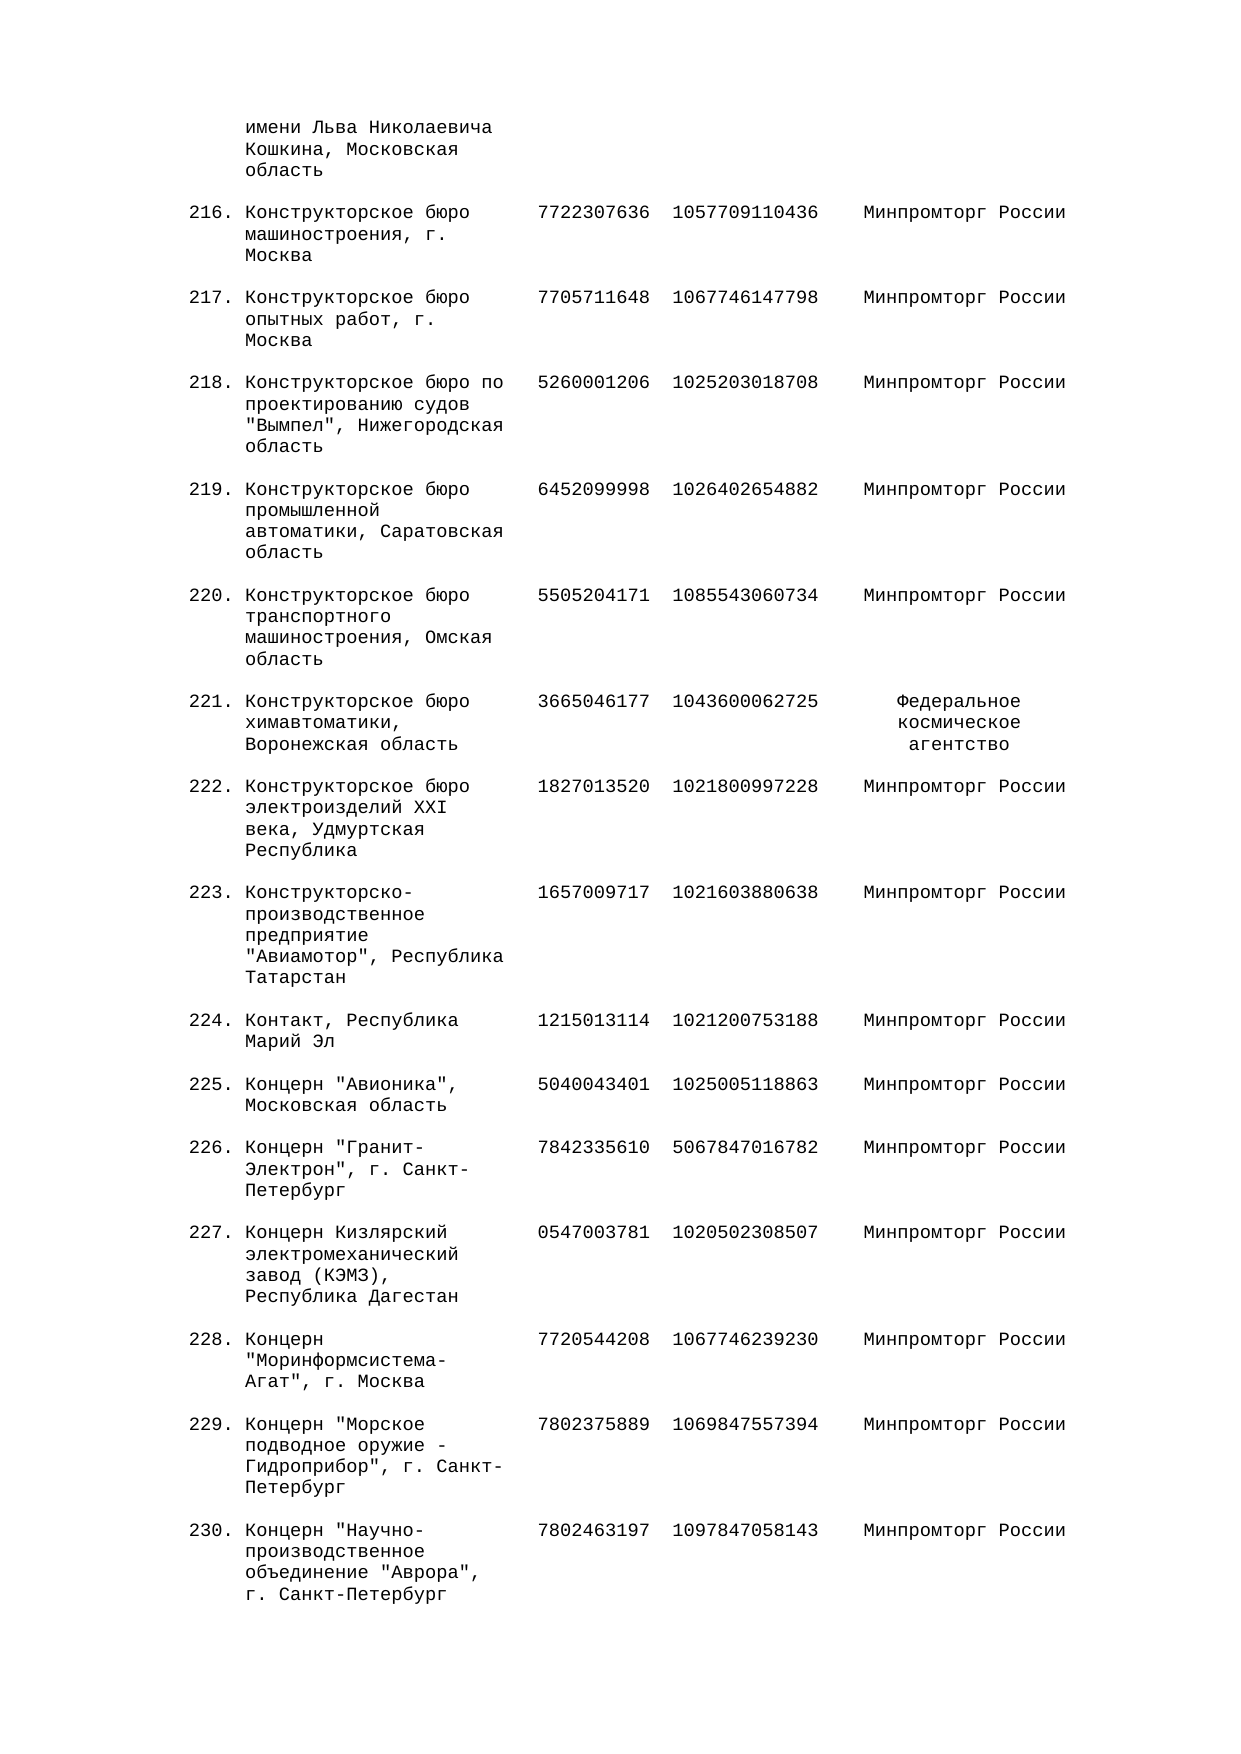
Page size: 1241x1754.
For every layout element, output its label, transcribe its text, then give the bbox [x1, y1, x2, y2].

text века, Удмуртская [177, 819, 1152, 841]
text 218. Конструкторское бюро по 5260001206 1025203018708 Минпромторг России [177, 373, 1152, 394]
text 220. Конструкторское бюро 5505204171 1085543060734 Минпромторг России [177, 586, 1152, 607]
text завод (КЭМЗ), [177, 1266, 1152, 1287]
text транспортного [177, 607, 1152, 628]
text Петербург [177, 1181, 1152, 1202]
text автоматики, Саратовская [177, 522, 1152, 543]
text производственное [177, 1542, 1152, 1563]
text "Вымпел", Нижегородская [177, 416, 1152, 437]
text подводное оружие - [177, 1436, 1152, 1457]
text электроизделий XXI [177, 798, 1152, 819]
text Московская область [177, 1096, 1152, 1117]
text 222. Конструкторское бюро 1827013520 1021800997228 Минпромторг России [177, 777, 1152, 798]
text "Моринформсистема- [177, 1351, 1152, 1372]
text область [177, 437, 1152, 458]
text 217. Конструкторское бюро 7705711648 1067746147798 Минпромторг России [177, 288, 1152, 309]
text область [177, 649, 1152, 671]
text Петербург [177, 1478, 1152, 1499]
text Москва [177, 246, 1152, 267]
text 230. Концерн "Научно- 7802463197 1097847058143 Минпромторг России [177, 1521, 1152, 1542]
text 227. Концерн Кизлярский 0547003781 1020502308507 Минпромторг России [177, 1223, 1152, 1244]
text 228. Концерн 7720544208 1067746239230 Минпромторг России [177, 1329, 1152, 1351]
text 224. Контакт, Республика 1215013114 1021200753188 Минпромторг России [177, 1011, 1152, 1032]
text предприятие [177, 926, 1152, 947]
text опытных работ, г. [177, 309, 1152, 331]
text объединение "Аврора", [177, 1563, 1152, 1584]
text Воронежская область агентство [177, 734, 1152, 756]
text производственное [177, 904, 1152, 926]
text 221. Конструкторское бюро 3665046177 1043600062725 Федеральное [177, 692, 1152, 713]
text электромеханический [177, 1244, 1152, 1266]
text Республика [177, 841, 1152, 862]
text "Авиамотор", Республика [177, 947, 1152, 968]
text область [177, 543, 1152, 564]
text 229. Концерн "Морское 7802375889 1069847557394 Минпромторг России [177, 1414, 1152, 1436]
text г. Санкт-Петербург [177, 1584, 1152, 1606]
text Татарстан [177, 968, 1152, 989]
text 219. Конструкторское бюро 6452099998 1026402654882 Минпромторг России [177, 479, 1152, 501]
text Гидроприбор", г. Санкт- [177, 1457, 1152, 1478]
text промышленной [177, 501, 1152, 522]
text Москва [177, 331, 1152, 352]
text Марий Эл [177, 1032, 1152, 1053]
text Агат", г. Москва [177, 1372, 1152, 1393]
text проектированию судов [177, 394, 1152, 416]
text машиностроения, г. [177, 224, 1152, 246]
text Кошкина, Московская [177, 139, 1152, 161]
text 225. Концерн "Авионика", 5040043401 1025005118863 Минпромторг России [177, 1074, 1152, 1096]
text имени Льва Николаевича [177, 118, 1152, 139]
text 223. Конструкторско- 1657009717 1021603880638 Минпромторг России [177, 883, 1152, 904]
text машиностроения, Омская [177, 628, 1152, 649]
text 216. Конструкторское бюро 7722307636 1057709110436 Минпромторг России [177, 203, 1152, 224]
text 226. Концерн "Гранит- 7842335610 5067847016782 Минпромторг России [177, 1138, 1152, 1159]
text Республика Дагестан [177, 1287, 1152, 1308]
text область [177, 161, 1152, 182]
text Электрон", г. Санкт- [177, 1159, 1152, 1181]
text химавтоматики, космическое [177, 713, 1152, 734]
